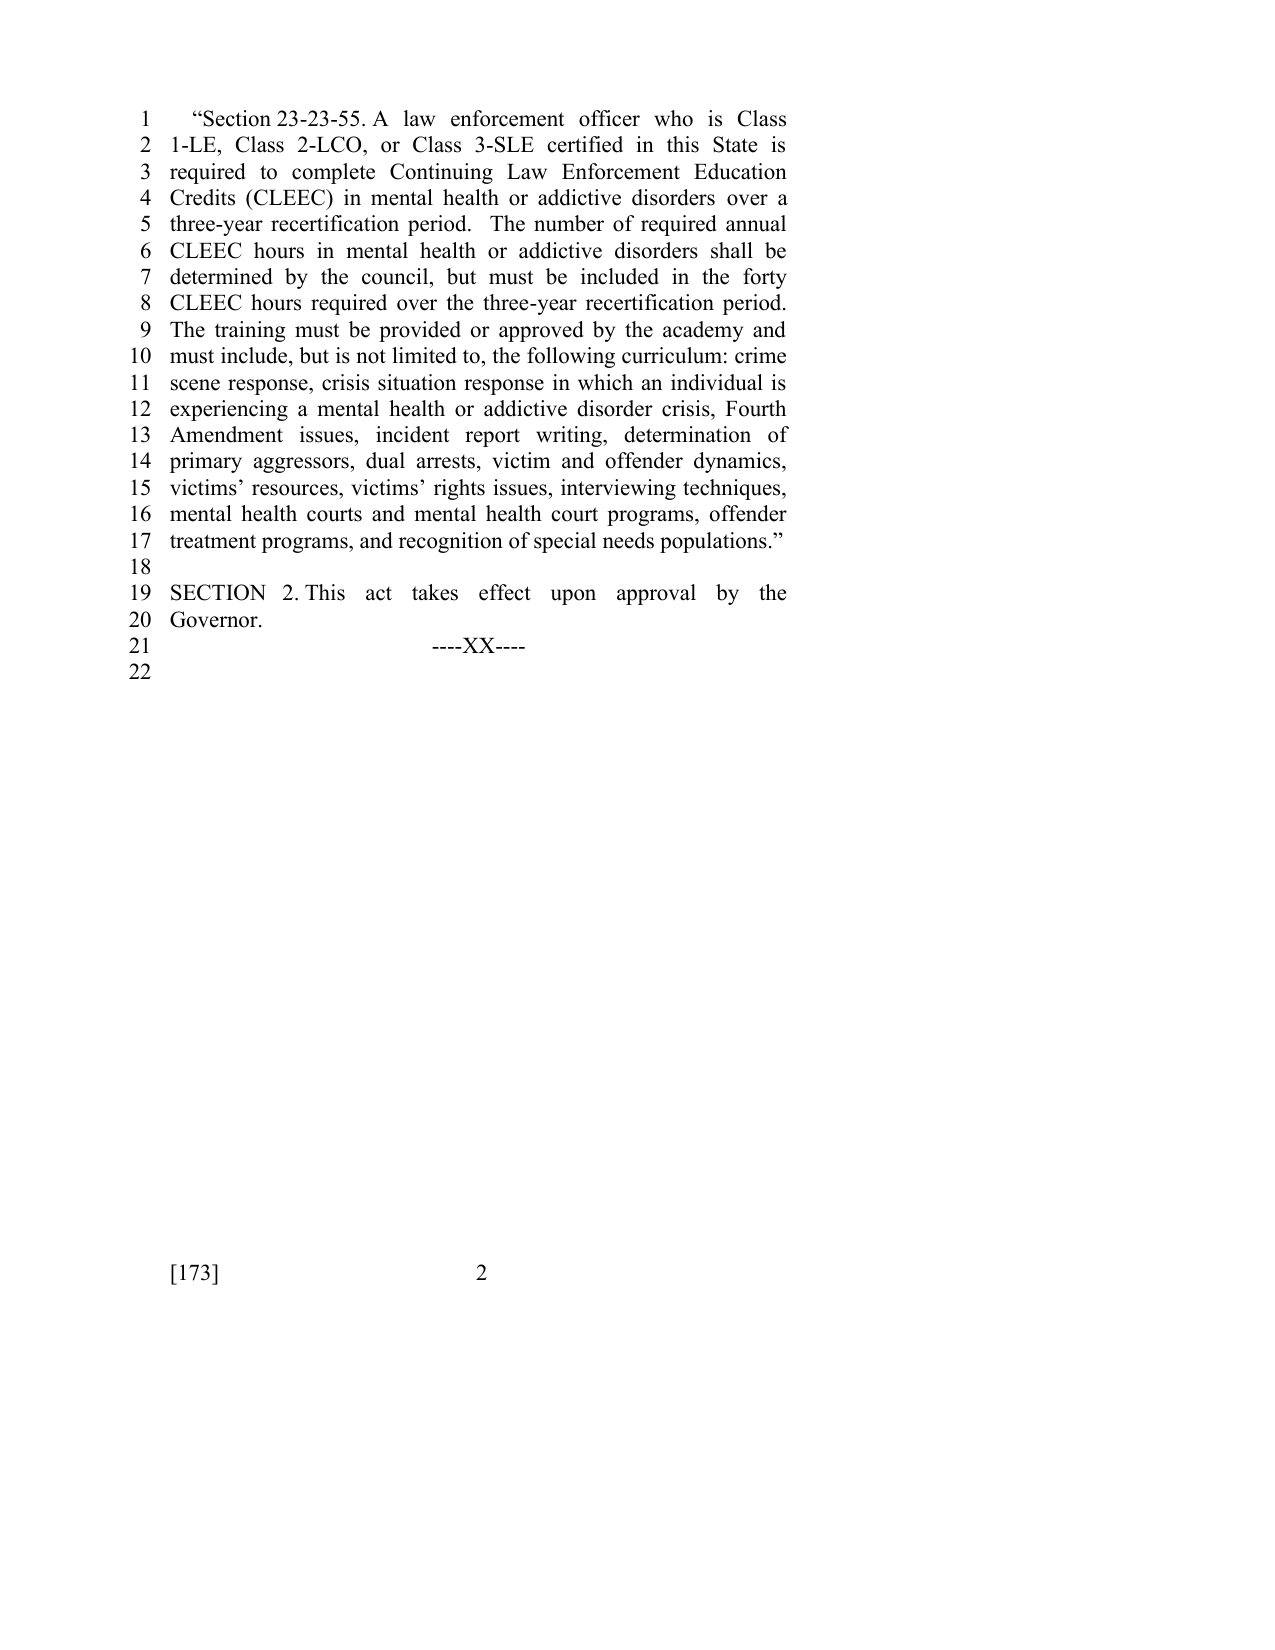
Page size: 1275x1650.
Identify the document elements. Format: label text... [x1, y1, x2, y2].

text ----XX---- [169, 632, 787, 658]
text SECTION 2. This act takes effect upon approval by the Governor. [169, 579, 787, 632]
text “Section 23-23-55. A law enforcement officer who is Class 1-LE, Class 2-LCO, or Class 3-SLE certified in this State is required to complete Continuing Law Enforcement Education Credits (CLEEC) in mental health or addictive disorders over a three-year recertification period. The number of required annual CLEEC hours in mental health or addictive disorders shall be determined by the council, but must be included in the forty CLEEC hours required over the three-year recertification period. The training must be provided or approved by the academy and must include, but is not limited to, the following curriculum: crime scene response, crisis situation response in which an individual is experiencing a mental health or addictive disorder crisis, Fourth Amendment issues, incident report writing, determination of primary aggressors, dual arrests, victim and offender dynamics, victims’ resources, victims’ rights issues, interviewing techniques, mental health courts and mental health court programs, offender treatment programs, and recognition of special needs populations.” [169, 105, 787, 553]
